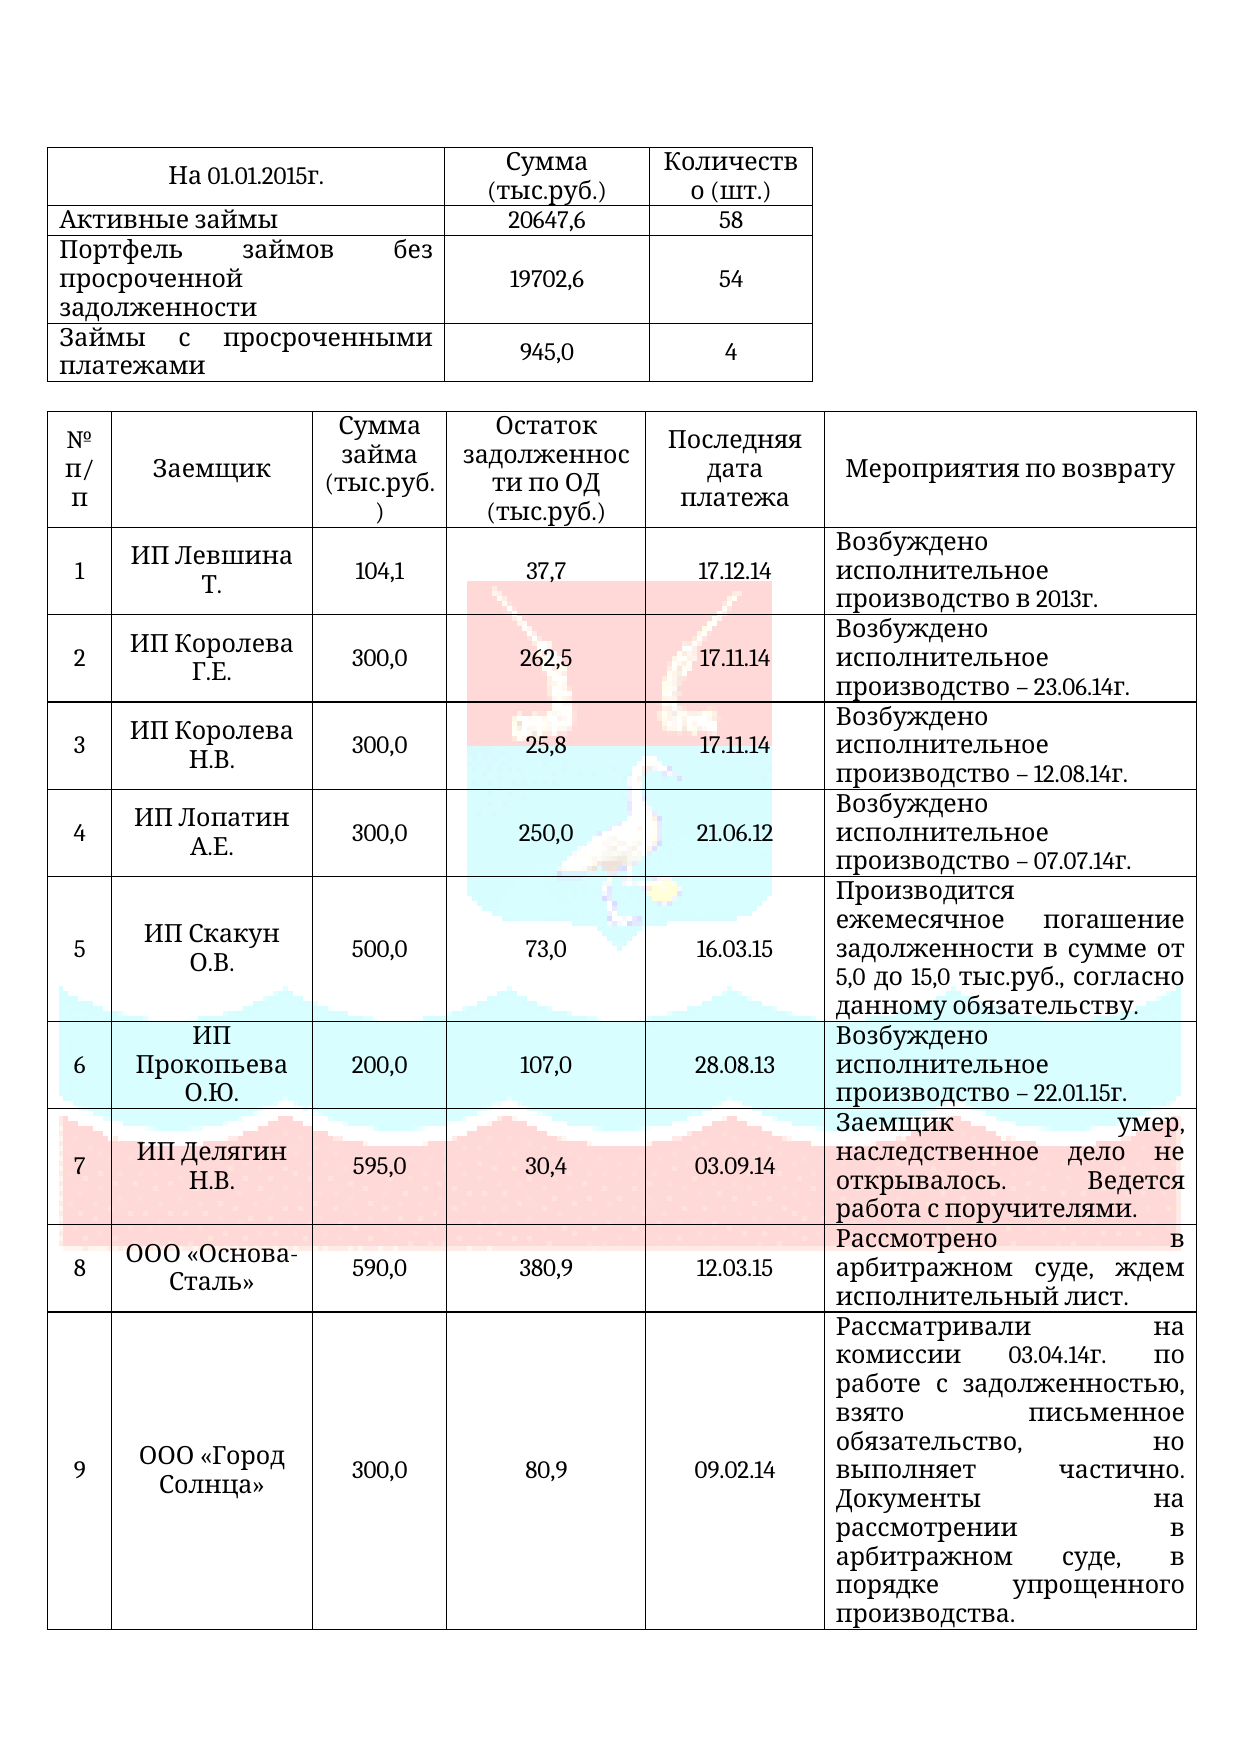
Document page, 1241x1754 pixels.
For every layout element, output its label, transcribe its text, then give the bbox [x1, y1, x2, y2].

table_cell ООО «Город Солнца» [112, 1313, 312, 1629]
table_cell Заемщик умер, наследственное дело не открывалось. Ведется работа с поручителями. [825, 1109, 1196, 1224]
table_header Мероприятия по возврату [825, 412, 1196, 527]
table_cell 250,0 [447, 790, 645, 876]
table_cell Возбуждено исполнительное производство – 23.06.14г. [825, 615, 1196, 701]
table_cell 54 [650, 236, 812, 322]
table_cell 595,0 [313, 1109, 446, 1224]
table_cell 6 [48, 1022, 111, 1108]
table_header Сумма (тыс.руб.) [445, 148, 649, 205]
table_cell 107,0 [447, 1022, 645, 1108]
table_cell Возбуждено исполнительное производство – 22.01.15г. [825, 1022, 1196, 1108]
table_cell Рассматривали на комиссии 03.04.14г. по работе с задолженностью, взято письменное обязательство, но выполняет частично. Документы на рассмотрении в арбитражном суде, в порядке упрощенного производства. [825, 1313, 1196, 1629]
table_cell ИП Прокопьева О.Ю. [112, 1022, 312, 1108]
table_header Количество (шт.) [650, 148, 812, 205]
table_cell 4 [650, 324, 812, 381]
table_cell 2 [48, 615, 111, 701]
table_cell 58 [650, 206, 812, 235]
table_cell 17.12.14 [646, 528, 824, 614]
table_cell 21.06.12 [646, 790, 824, 876]
table_cell ИП Делягин Н.В. [112, 1109, 312, 1224]
table_cell 12.03.15 [646, 1225, 824, 1311]
table_cell 3 [48, 703, 111, 789]
table_cell 37,7 [447, 528, 645, 614]
table_cell ИП Королева Н.В. [112, 703, 312, 789]
table_cell ИП Королева Г.Е. [112, 615, 312, 701]
table_header № п/п [48, 412, 111, 527]
table_cell Производится ежемесячное погашение задолженности в сумме от 5,0 до 15,0 тыс.руб., согласно данному обязательству. [825, 877, 1196, 1021]
table_cell Рассмотрено в арбитражном суде, ждем исполнительный лист. [825, 1225, 1196, 1311]
table_cell 5 [48, 877, 111, 1021]
table_cell 945,0 [445, 324, 649, 381]
table_cell 8 [48, 1225, 111, 1311]
table_cell Возбуждено исполнительное производство – 07.07.14г. [825, 790, 1196, 876]
table_cell Портфель займов без просроченной задолженности [48, 236, 444, 322]
table_cell Возбуждено исполнительное производство в 2013г. [825, 528, 1196, 614]
table_header Остаток задолженности по ОД (тыс.руб.) [447, 412, 645, 527]
table_cell 300,0 [313, 615, 446, 701]
table_cell 17.11.14 [646, 703, 824, 789]
table_cell 73,0 [447, 877, 645, 1021]
table_cell 300,0 [313, 1313, 446, 1629]
table_cell 17.11.14 [646, 615, 824, 701]
table_cell 104,1 [313, 528, 446, 614]
table_cell 80,9 [447, 1313, 645, 1629]
table_header Заемщик [112, 412, 312, 527]
table_cell 16.03.15 [646, 877, 824, 1021]
table_header Последняя дата платежа [646, 412, 824, 527]
table_header Сумма займа (тыс.руб.) [313, 412, 446, 527]
table_cell 300,0 [313, 790, 446, 876]
table_cell 30,4 [447, 1109, 645, 1224]
table_cell 200,0 [313, 1022, 446, 1108]
table_cell 9 [48, 1313, 111, 1629]
table_cell ООО «Основа-Сталь» [112, 1225, 312, 1311]
table_cell Займы с просроченными платежами [48, 324, 444, 381]
table_cell 380,9 [447, 1225, 645, 1311]
table_cell 03.09.14 [646, 1109, 824, 1224]
table_cell 262,5 [447, 615, 645, 701]
table_cell ИП Левшина Т. [112, 528, 312, 614]
table_cell 25,8 [447, 703, 645, 789]
table_cell 09.02.14 [646, 1313, 824, 1629]
table_cell 4 [48, 790, 111, 876]
table_cell 300,0 [313, 703, 446, 789]
table_cell 1 [48, 528, 111, 614]
table_header На 01.01.2015г. [48, 148, 444, 205]
table_cell ИП Лопатин А.Е. [112, 790, 312, 876]
table_cell 590,0 [313, 1225, 446, 1311]
table_cell 7 [48, 1109, 111, 1224]
table_cell 500,0 [313, 877, 446, 1021]
table_cell Возбуждено исполнительное производство – 12.08.14г. [825, 703, 1196, 789]
table_cell ИП Скакун О.В. [112, 877, 312, 1021]
table_cell Активные займы [48, 206, 444, 235]
table_cell 19702,6 [445, 236, 649, 322]
table_cell 20647,6 [445, 206, 649, 235]
table_cell 28.08.13 [646, 1022, 824, 1108]
